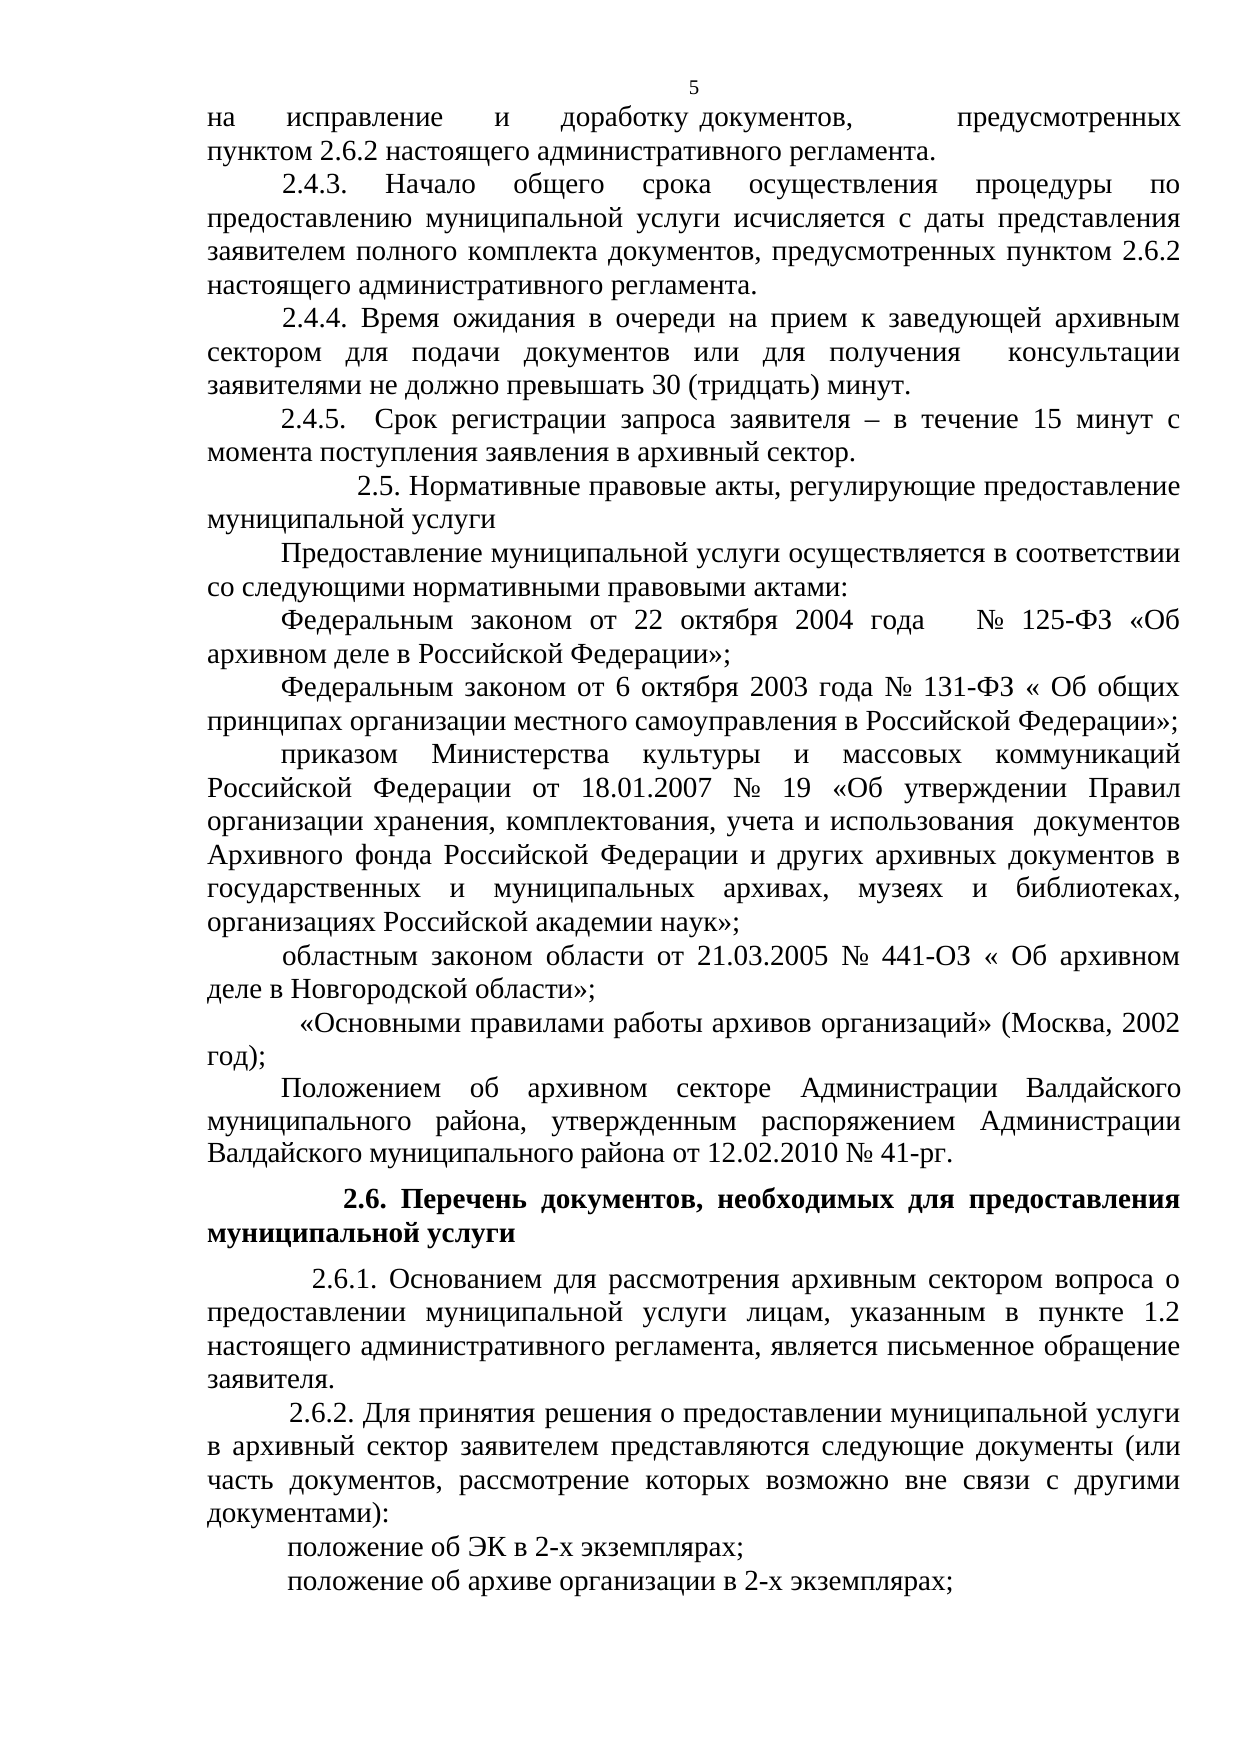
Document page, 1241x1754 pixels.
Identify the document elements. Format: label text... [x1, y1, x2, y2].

list 2.5. Нормативные правовые акты, регулирующие предоставление муниципальной услуги [207, 468, 1181, 535]
text положение об архиве организации в 2-х экземплярах; [207, 1563, 1181, 1596]
text Федеральным законом от 22 октября 2004 года № 125-ФЗ «Об архивном деле в Российской Федерации»; [207, 602, 1181, 669]
text положение об ЭК в 2-х экземплярах; [207, 1529, 1181, 1563]
text областным законом области от 21.03.2005 № 441-ОЗ « Об архивном деле в Новгородской области»; [207, 938, 1181, 1005]
subtitle 2.6. Перечень документов, необходимых для предоставления муниципальной услуги [207, 1181, 1181, 1248]
text Федеральным законом от 6 октября 2003 года № 131-ФЗ « Об общих принципах организации местного самоуправления в Российской Федерации»; [207, 669, 1181, 736]
text 2.4.4. Время ожидания в очереди на прием к заведующей архивным сектором для подачи документов или для получения консультации заявителями не должно превышать 30 (тридцать) минут. [207, 300, 1181, 401]
text 2.6.2. Для принятия решения о предоставлении муниципальной услуги в архивный сектор заявителем представляются следующие документы (или часть документов, рассмотрение которых возможно вне связи с другими документами): [207, 1395, 1181, 1529]
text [207, 99, 1181, 166]
text «Основными правилами работы архивов организаций» (Москва, 2002 год); [207, 1005, 1181, 1072]
text Предоставление муниципальной услуги осуществляется в соответствии со следующими нормативными правовыми актами: [207, 535, 1181, 602]
text 2.6.1. Основанием для рассмотрения архивным сектором вопроса о предоставлении муниципальной услуги лицам, указанным в пункте 1.2 настоящего административного регламента, является письменное обращение заявителя. [207, 1261, 1181, 1395]
text 2.4.3. Начало общего срока осуществления процедуры по предоставлению муниципальной услуги исчисляется с даты представления заявителем полного комплекта документов, предусмотренных пунктом 2.6.2 настоящего административного регламента. [207, 166, 1181, 300]
text Положением об архивном секторе Администрации Валдайского муниципального района, утвержденным распоряжением Администрации Валдайского муниципального района от 12.02.2010 № 41-рг. [207, 1072, 1181, 1169]
text приказом Министерства культуры и массовых коммуникаций Российской Федерации от 18.01.2007 № 19 «Об утверждении Правил организации хранения, комплектования, учета и использования документов Архивного фонда Российской Федерации и других архивных документов в государственных и муниципальных архивах, музеях и библиотеках, организациях Российской академии наук»; [207, 736, 1181, 938]
text 2.4.5. Срок регистрации запроса заявителя – в течение 15 минут с момента поступления заявления в архивный сектор. [207, 401, 1181, 468]
